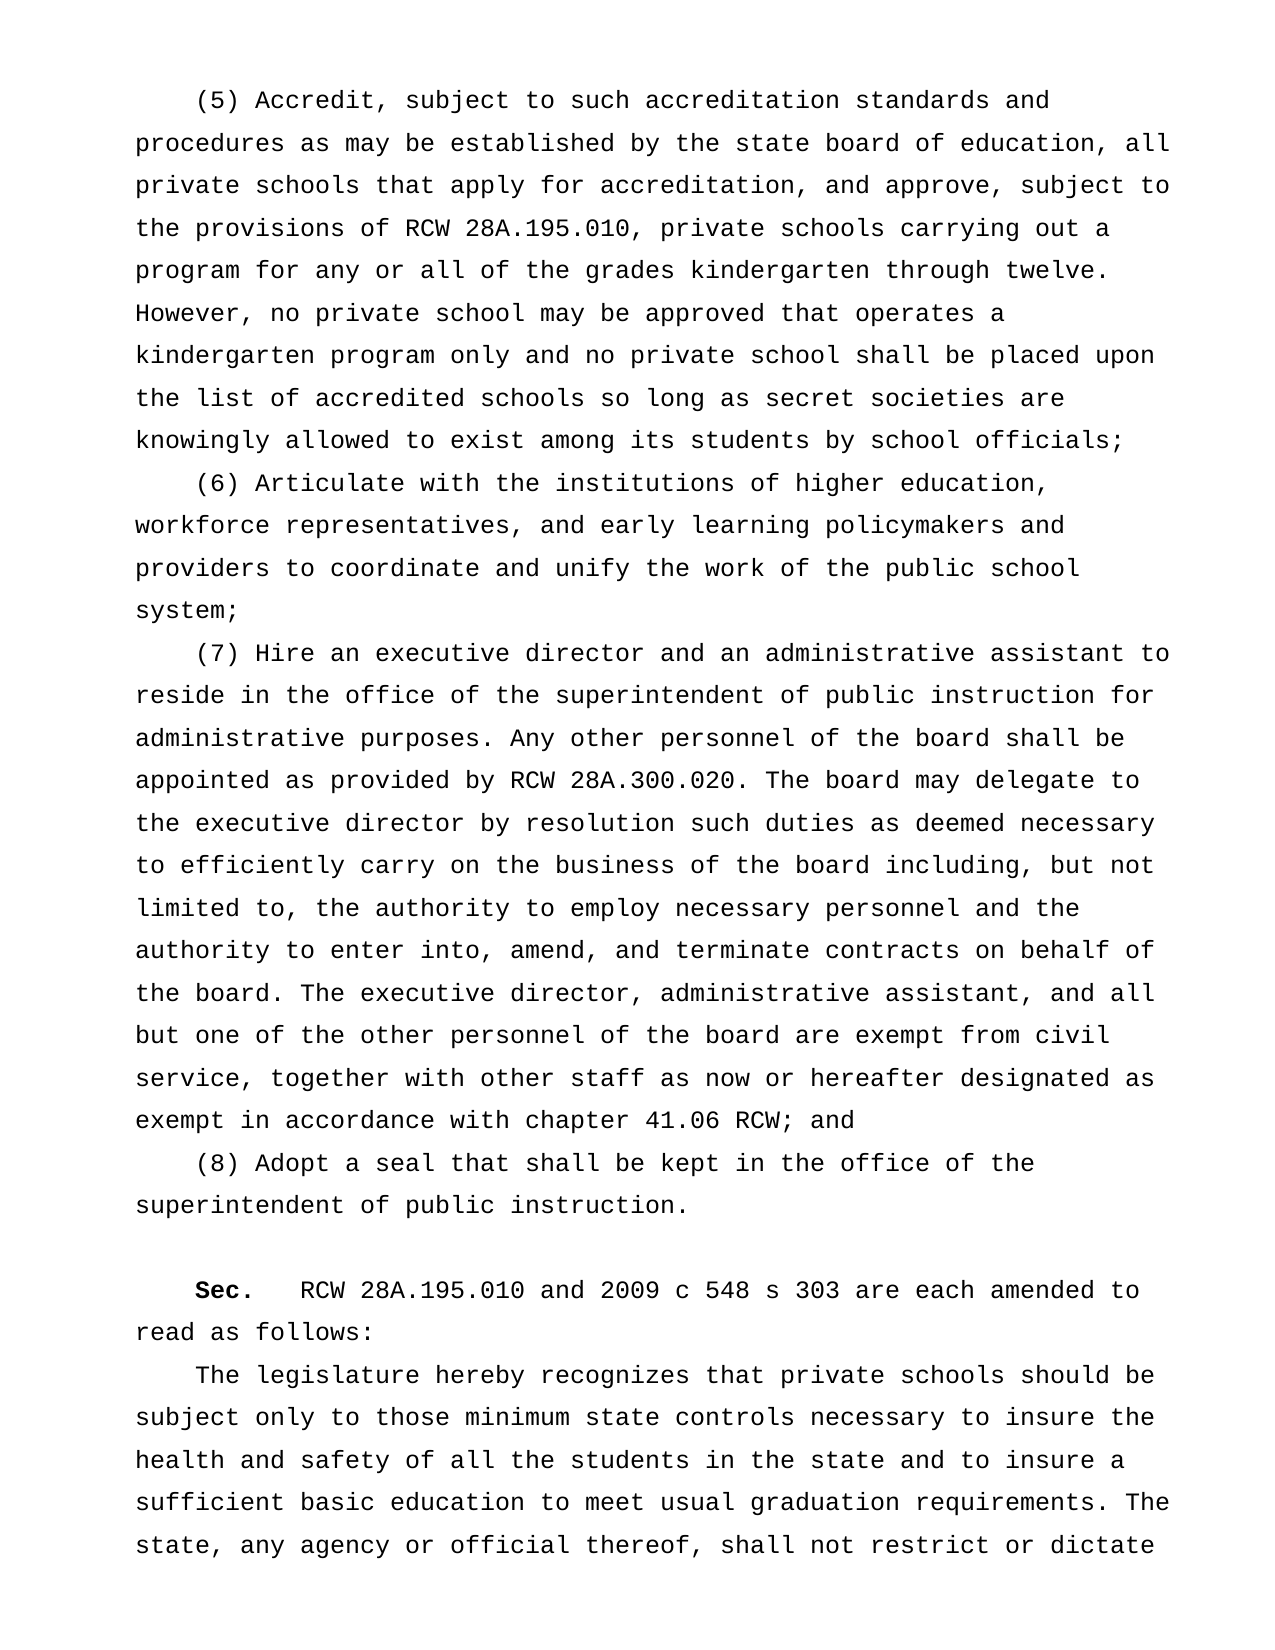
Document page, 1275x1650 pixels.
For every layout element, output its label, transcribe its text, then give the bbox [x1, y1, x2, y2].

text (5) Accredit, subject to such accreditation standards and procedures as may be established by the state board of education, all private schools that apply for accreditation, and approve, subject to the provisions of RCW 28A.195.010, private schools carrying out a program for any or all of the grades kindergarten through twelve. However, no private school may be approved that operates a kindergarten program only and no private school shall be placed upon the list of accredited schools so long as secret societies are knowingly allowed to exist among its students by school officials; [135, 75, 1170, 457]
text (6) Articulate with the institutions of higher education, workforce representatives, and early learning policymakers and providers to coordinate and unify the work of the public school system; [135, 457, 1170, 627]
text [135, 1349, 1170, 1562]
text (8) Adopt a seal that shall be kept in the office of the superintendent of public instruction. [135, 1137, 1170, 1222]
text Sec. RCW 28A.195.010 and 2009 c 548 s 303 are each amended to read as follows: [135, 1264, 1170, 1349]
text (7) Hire an executive director and an administrative assistant to reside in the office of the superintendent of public instruction for administrative purposes. Any other personnel of the board shall be appointed as provided by RCW 28A.300.020. The board may delegate to the executive director by resolution such duties as deemed necessary to efficiently carry on the business of the board including, but not limited to, the authority to employ necessary personnel and the authority to enter into, amend, and terminate contracts on behalf of the board. The executive director, administrative assistant, and all but one of the other personnel of the board are exempt from civil service, together with other staff as now or hereafter designated as exempt in accordance with chapter 41.06 RCW; and [135, 627, 1170, 1137]
